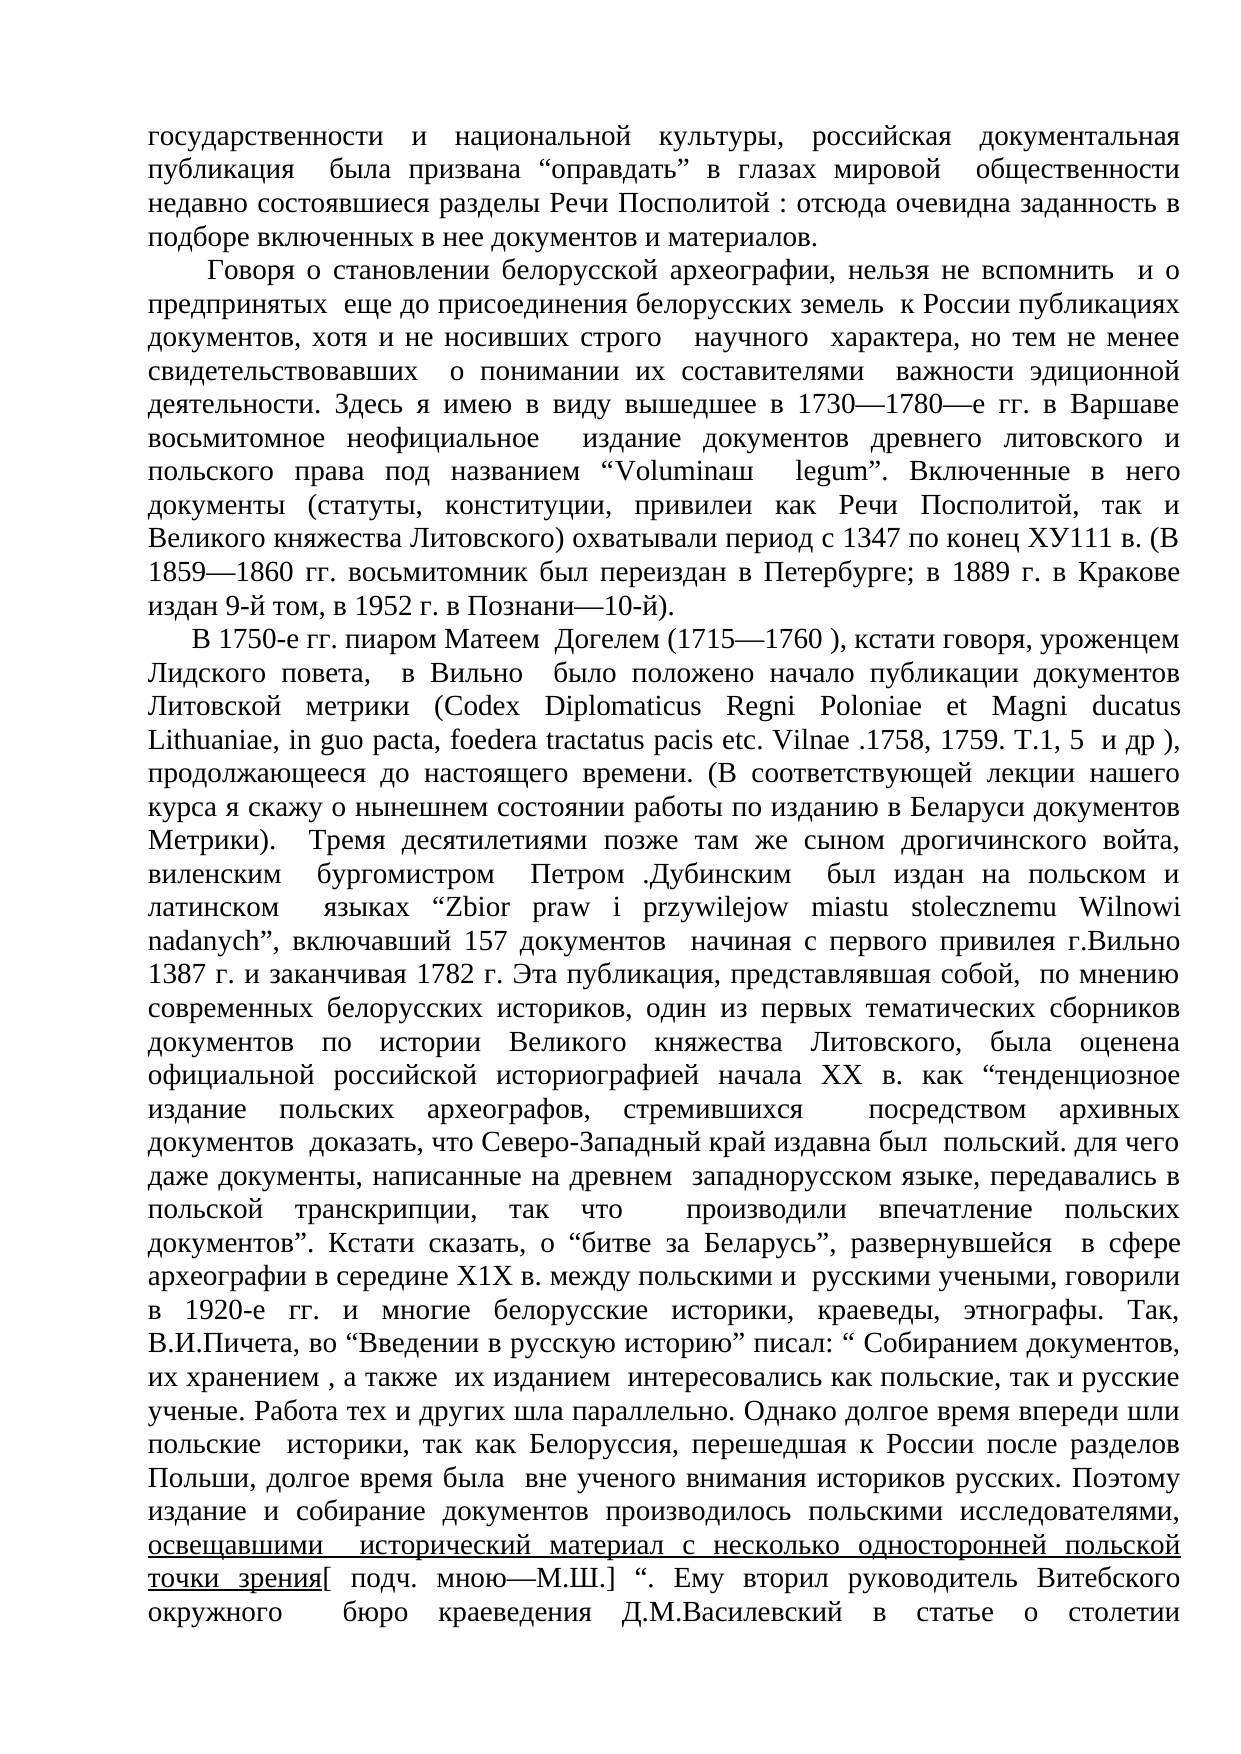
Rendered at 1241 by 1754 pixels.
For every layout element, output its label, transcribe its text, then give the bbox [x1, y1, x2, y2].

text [148, 1558, 1181, 1627]
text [148, 118, 1181, 252]
text Говоря о становлении белорусской археографии, нельзя не вспомнить и о предпринятых еще до присоединения белорусских земель к России публикациях документов, хотя и не носивших строго научного характера, но тем не менее свидетельствовавших о понимании их составителями важности эдиционной деятельности. Здесь я имею в виду вышедшее в 1730—1780—е гг. в Варшаве восьмитомное неофициальное издание документов древнего литовского и польского права под названием “Voluminaш legum”. Включенные в него документы (статуты, конституции, привилеи как Речи Посполитой, так и Великого княжества Литовского) охватывали период с 1347 по конец ХУ111 в. (В 1859—1860 гг. восьмитомник был переиздан в Петербурге; в 1889 г. в Кракове издан 9-й том, в 1952 г. в Познани—10-й). [148, 252, 1181, 621]
